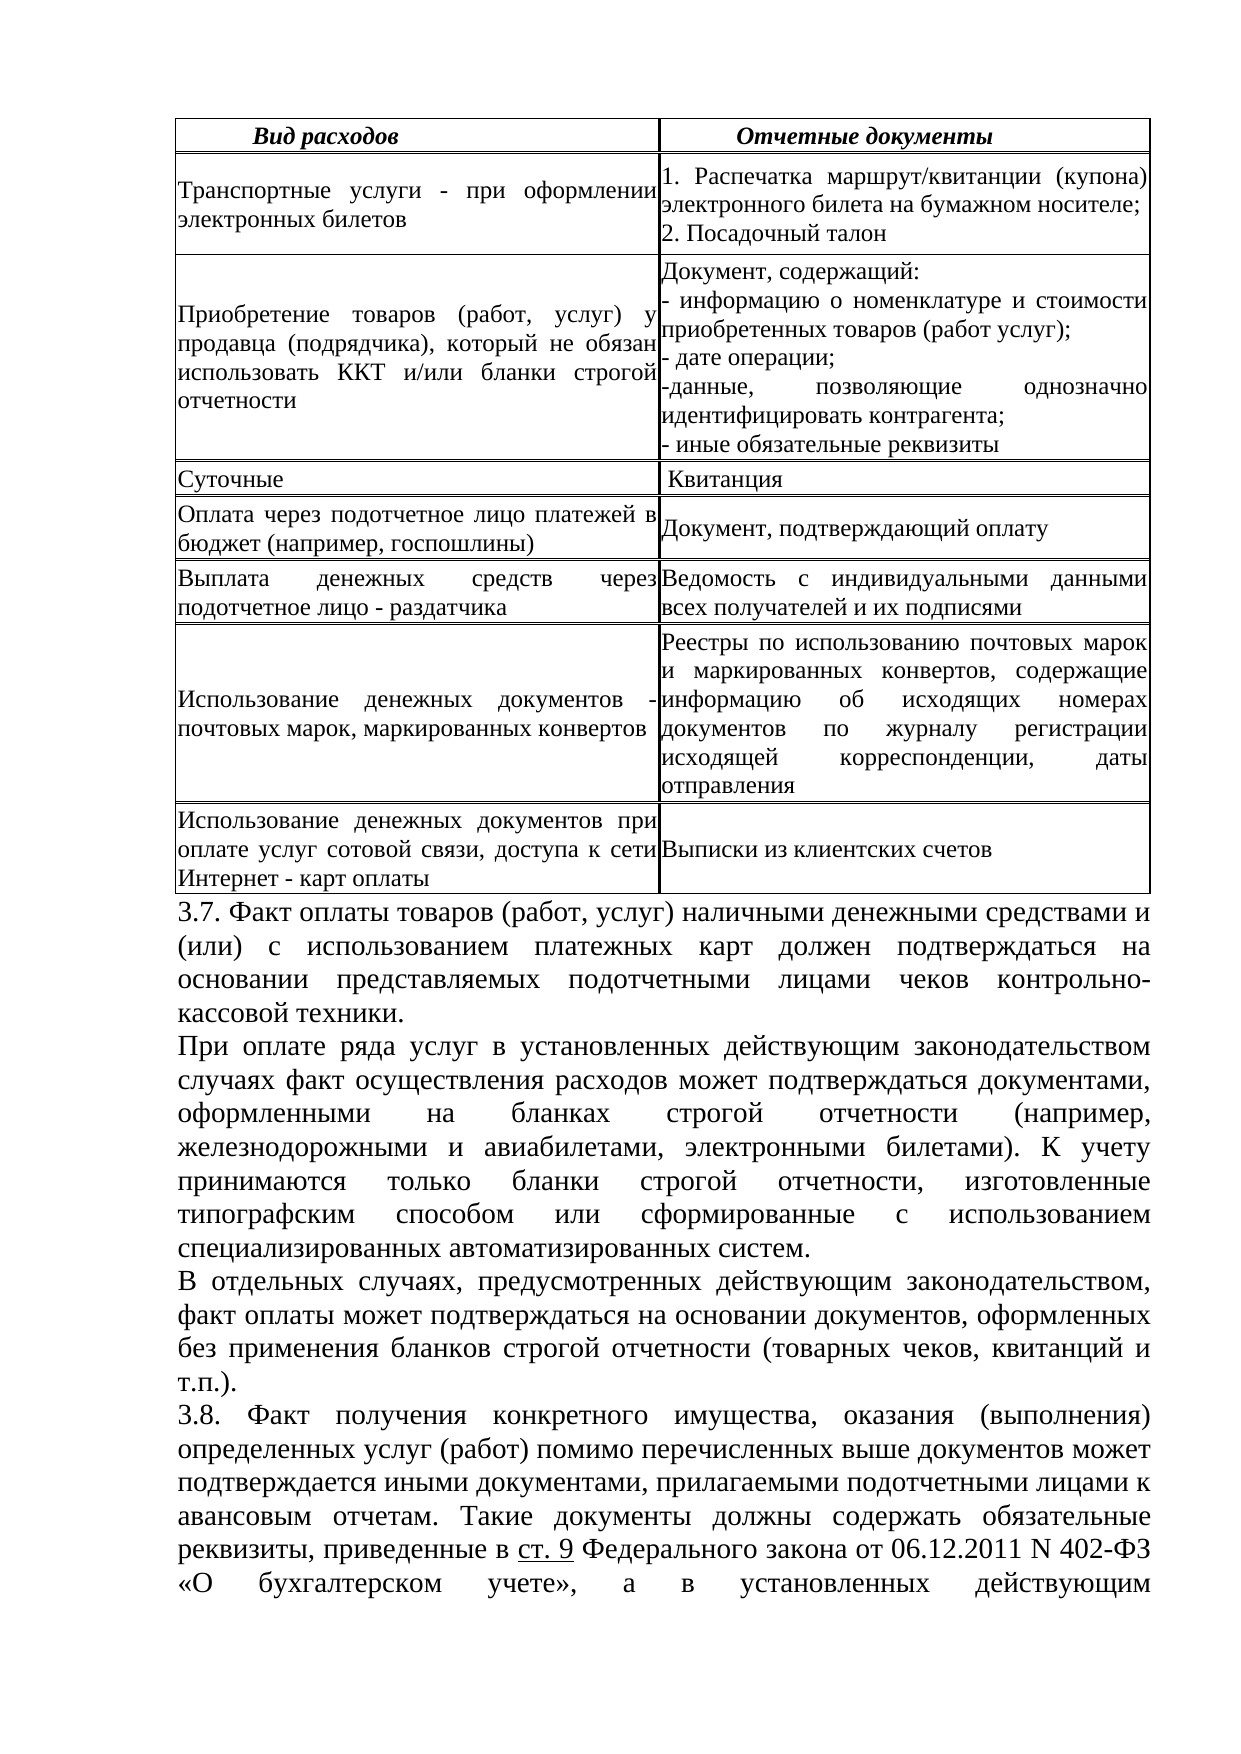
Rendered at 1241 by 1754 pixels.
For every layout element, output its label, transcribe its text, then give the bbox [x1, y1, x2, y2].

text 3.7. Факт оплаты товаров (работ, услуг) наличными денежными средствами и (или) с использованием платежных карт должен подтверждаться на основании представляемых подотчетными лицами чеков контрольно-кассовой техники. [177, 894, 1152, 1028]
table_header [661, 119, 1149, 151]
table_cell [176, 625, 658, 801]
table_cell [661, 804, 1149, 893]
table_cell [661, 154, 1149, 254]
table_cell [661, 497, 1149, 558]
text При оплате ряда услуг в установленных действующим законодательством случаях факт осуществления расходов может подтверждаться документами, оформленными на бланках строгой отчетности (например, железнодорожными и авиабилетами, электронными билетами). К учету принимаются только бланки строгой отчетности, изготовленные типографским способом или сформированные с использованием специализированных автоматизированных систем. [177, 1028, 1152, 1263]
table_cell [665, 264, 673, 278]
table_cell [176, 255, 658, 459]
text В отдельных случаях, предусмотренных действующим законодательством, факт оплаты может подтверждаться на основании документов, оформленных без применения бланков строгой отчетности (товарных чеков, квитанций и т.п.). [177, 1263, 1152, 1397]
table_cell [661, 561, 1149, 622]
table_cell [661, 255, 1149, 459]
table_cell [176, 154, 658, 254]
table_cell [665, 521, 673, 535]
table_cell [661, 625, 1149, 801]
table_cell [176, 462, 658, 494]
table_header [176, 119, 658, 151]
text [177, 1397, 1152, 1599]
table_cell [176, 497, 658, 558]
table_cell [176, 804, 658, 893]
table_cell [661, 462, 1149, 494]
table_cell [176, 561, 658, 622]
